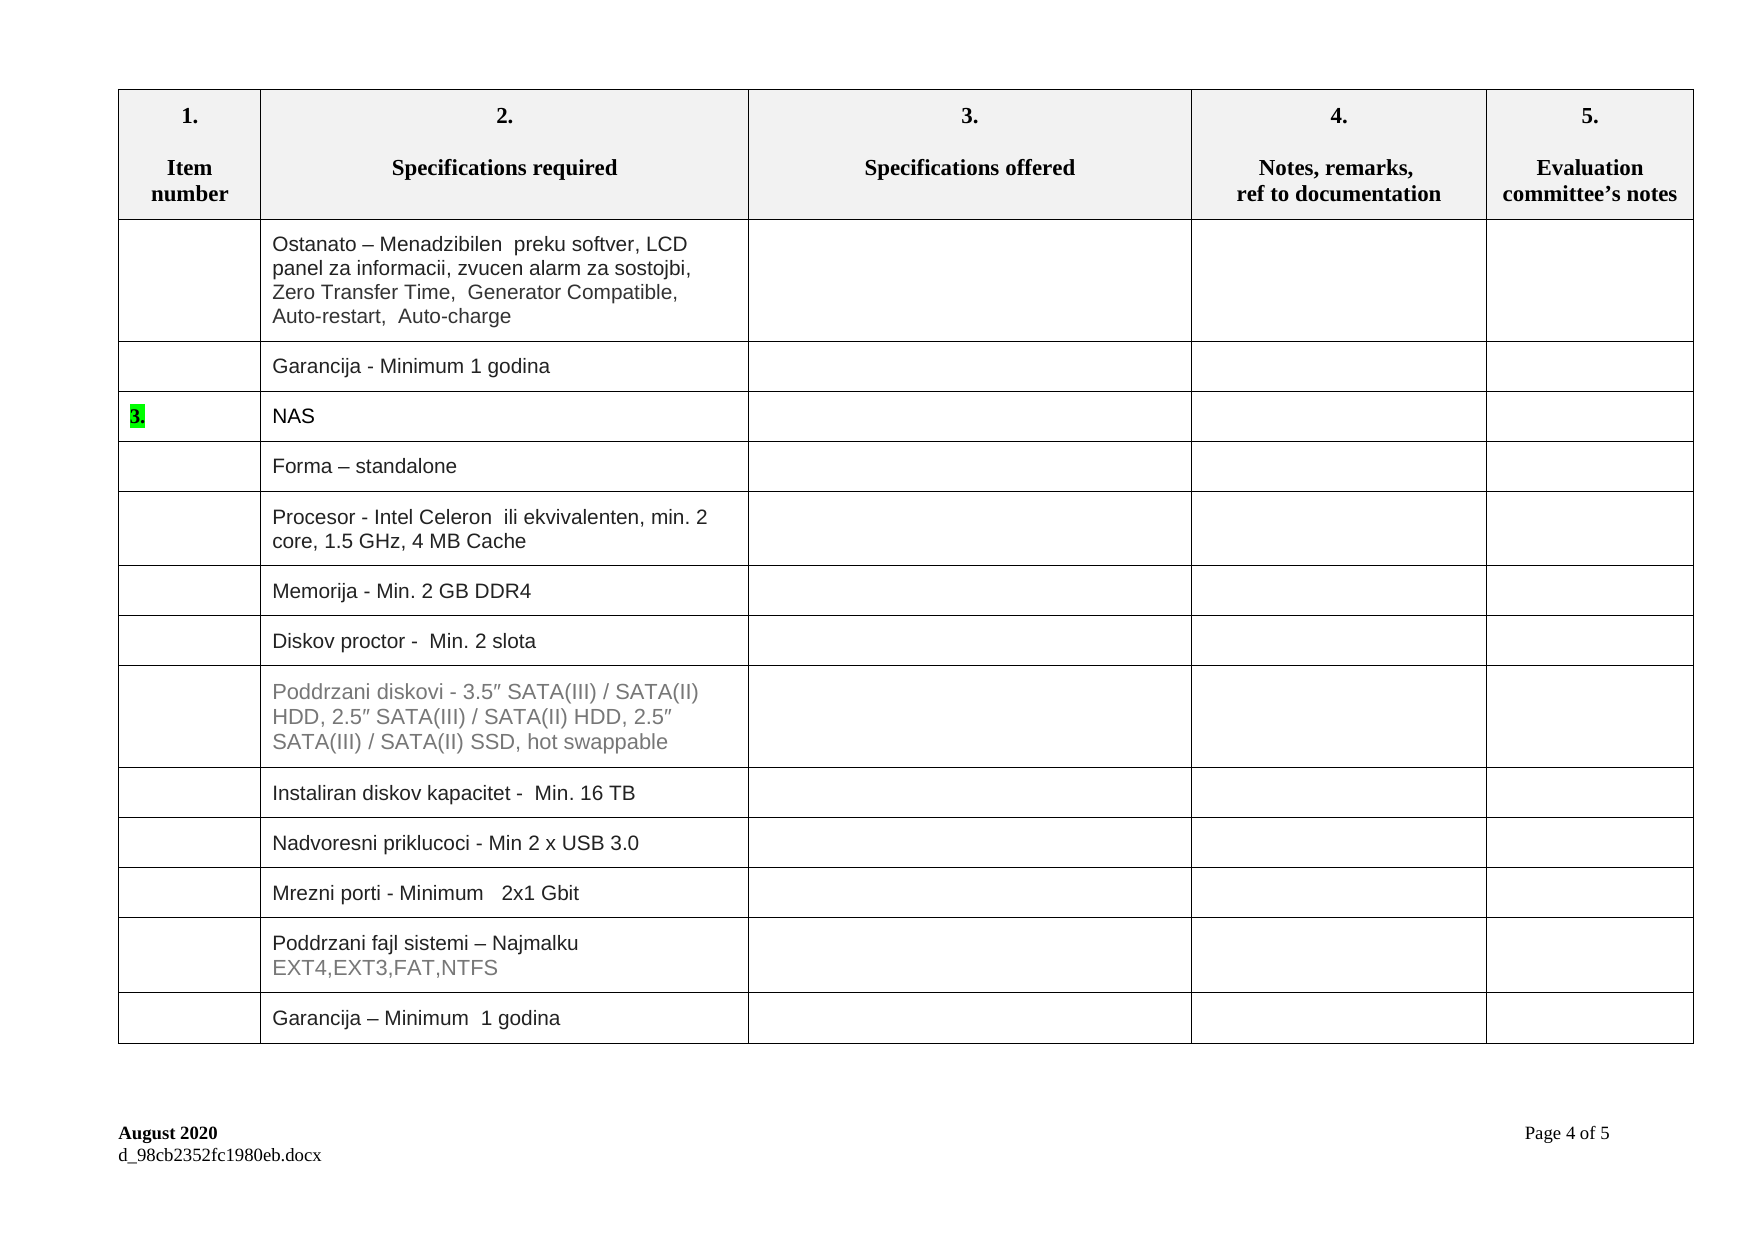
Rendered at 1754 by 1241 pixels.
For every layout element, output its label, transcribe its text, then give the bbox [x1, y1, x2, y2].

table_cell [119, 818, 260, 867]
table_cell Forma – standalone [261, 442, 748, 491]
table_cell [119, 993, 260, 1042]
table_cell [1192, 666, 1486, 767]
table_cell [1487, 768, 1693, 817]
table_cell [1487, 616, 1693, 665]
table_cell [1192, 918, 1486, 992]
table_cell Garancija - Minimum 1 godina [261, 342, 748, 391]
table_cell [1487, 993, 1693, 1042]
table_cell 3. [119, 392, 260, 441]
table_header 1. Item number [119, 90, 260, 219]
table_cell Garancija – Minimum 1 godina [261, 993, 748, 1042]
table_cell [749, 868, 1191, 917]
table_cell [1487, 442, 1693, 491]
table_cell [1192, 818, 1486, 867]
table_cell [749, 492, 1191, 565]
table_cell [1192, 616, 1486, 665]
table_cell [1192, 492, 1486, 565]
table_cell [749, 342, 1191, 391]
table_cell [1192, 768, 1486, 817]
table_cell [119, 666, 260, 767]
table_cell [119, 566, 260, 615]
table_header 4. Notes, remarks, ref to documentation [1192, 90, 1486, 219]
table_cell [119, 868, 260, 917]
table_cell [749, 818, 1191, 867]
table_cell [1192, 342, 1486, 391]
table_cell [749, 616, 1191, 665]
table_cell [1487, 868, 1693, 917]
table_header 3. Specifications offered [749, 90, 1191, 219]
table_cell [119, 442, 260, 491]
table_cell [1192, 993, 1486, 1042]
table_cell [1487, 392, 1693, 441]
table_cell [749, 768, 1191, 817]
table_cell [1487, 666, 1693, 767]
table_cell [119, 768, 260, 817]
table_cell Poddrzani diskovi - 3.5″ SATA(III) / SATA(II) HDD, 2.5″ SATA(III) / SATA(II) HDD, 2.5″ SATA(III) / SATA(II) SSD, hot swappable [261, 666, 748, 767]
table_cell Mrezni porti - Minimum 2x1 Gbit [261, 868, 748, 917]
table_cell [1192, 868, 1486, 917]
table_cell Nadvoresni priklucoci - Min 2 х USB 3.0 [261, 818, 748, 867]
table_cell [119, 220, 260, 341]
table_header 2. Specifications required [261, 90, 748, 219]
table_header 5. Evaluation committee’s notes [1487, 90, 1693, 219]
table_cell [1487, 492, 1693, 565]
table_cell [749, 993, 1191, 1042]
table_cell [1487, 220, 1693, 341]
table_cell Ostanato – Menadzibilen preku softver, LCD panel za informacii, zvucen alarm za sostojbi, Zero Transfer Time, Generator Compatible, Auto-restart, Auto-charge [261, 220, 748, 341]
table_cell [119, 616, 260, 665]
table_cell Poddrzani fajl sistemi – Najmalku EXT4,EXT3,FAT,NTFS [261, 918, 748, 992]
table_cell [1192, 220, 1486, 341]
table_cell Diskov proctor - Min. 2 slota [261, 616, 748, 665]
table_cell [749, 220, 1191, 341]
table_cell [1487, 342, 1693, 391]
table_cell [749, 566, 1191, 615]
table_cell [1487, 566, 1693, 615]
table_cell [1487, 918, 1693, 992]
table_cell [749, 666, 1191, 767]
table_cell Instaliran diskov kapacitet - Min. 16 TB [261, 768, 748, 817]
table_cell [119, 918, 260, 992]
table_cell [1487, 818, 1693, 867]
table_cell [1192, 392, 1486, 441]
table_cell [749, 918, 1191, 992]
table_cell [119, 492, 260, 565]
table_cell [119, 342, 260, 391]
table_cell NAS [261, 392, 748, 441]
table_cell [1192, 566, 1486, 615]
table_cell [749, 442, 1191, 491]
table_cell Procesor - Intel Celeron ili ekvivalenten, min. 2 core, 1.5 GHz, 4 MB Cache [261, 492, 748, 565]
table_cell [749, 392, 1191, 441]
table_cell Memorija - Min. 2 GB DDR4 [261, 566, 748, 615]
table_cell [1192, 442, 1486, 491]
